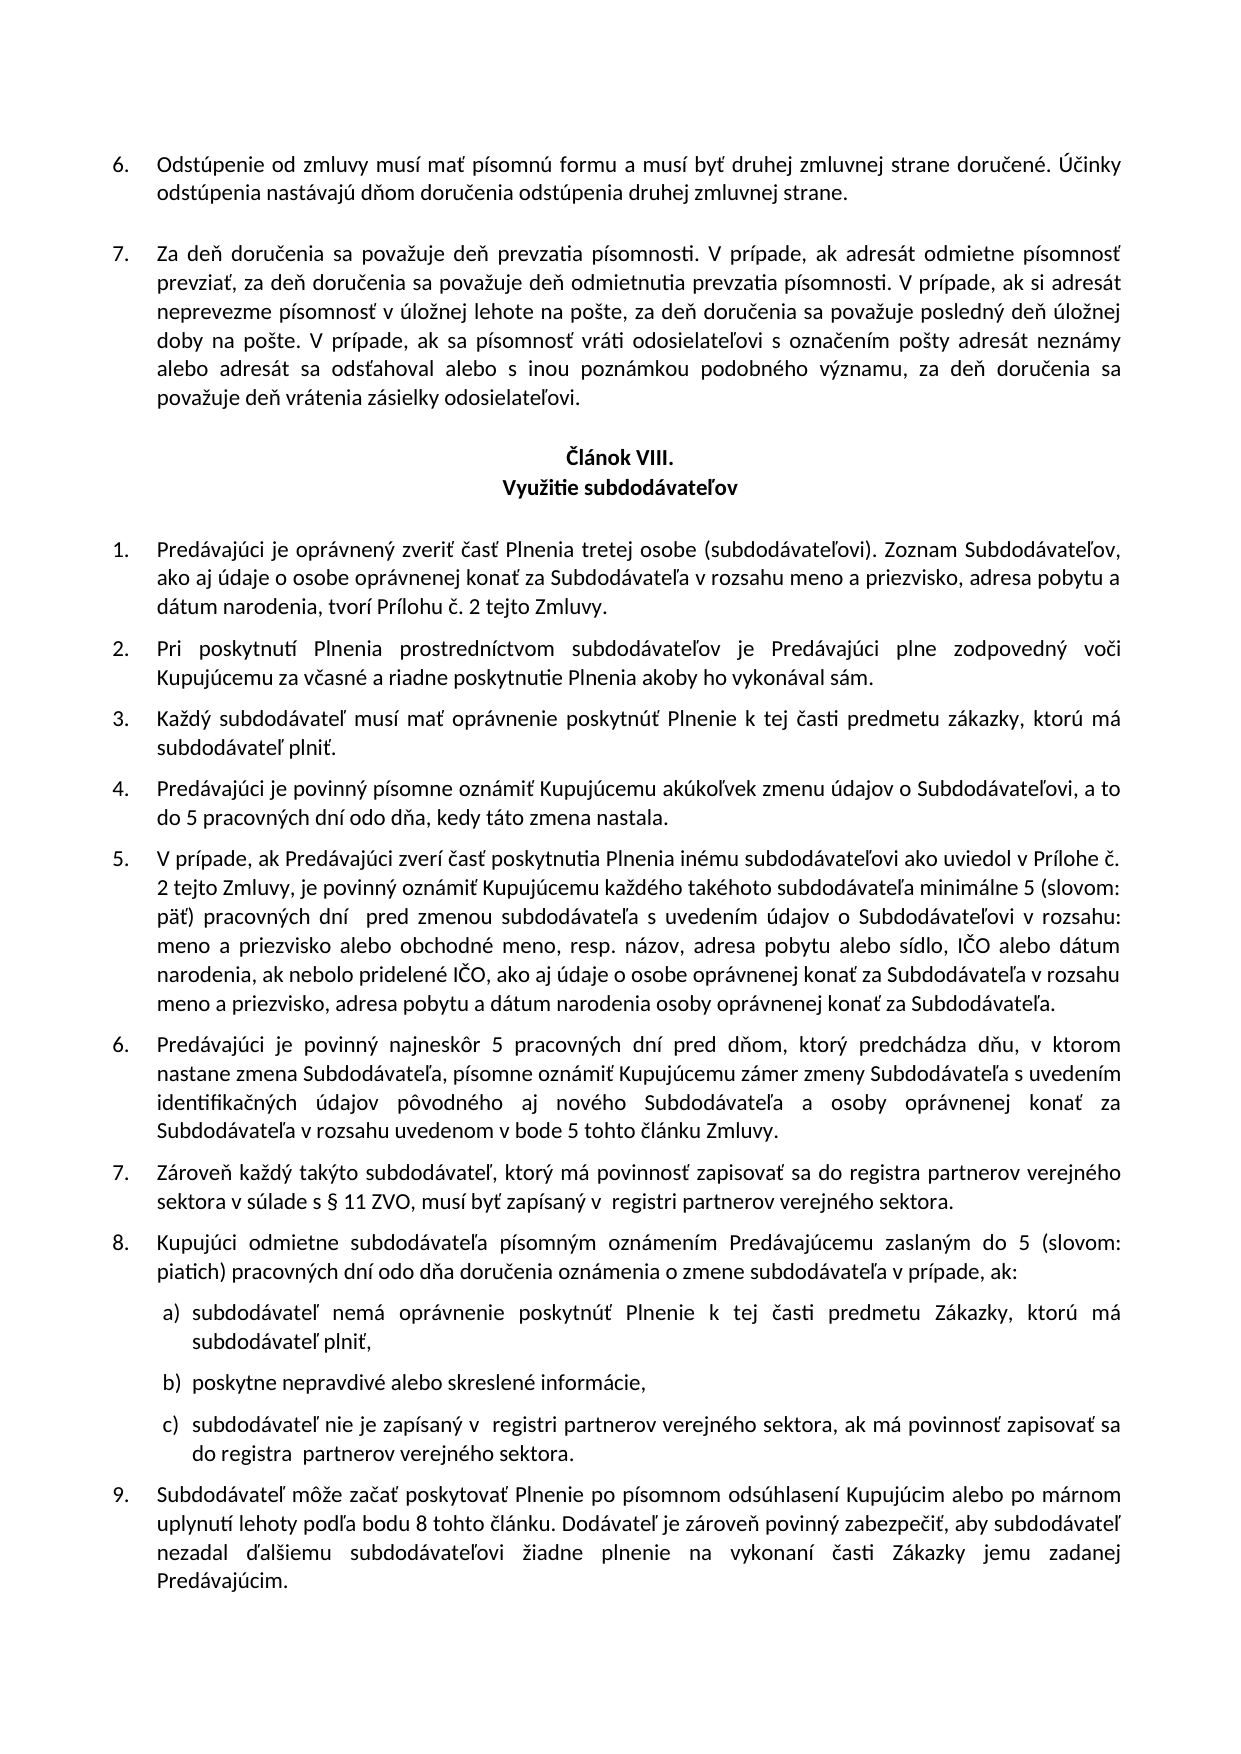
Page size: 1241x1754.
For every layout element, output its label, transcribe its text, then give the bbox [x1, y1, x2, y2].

list V prípade, ak Predávajúci zverí časť poskytnutia Plnenia inému subdodávateľovi ako uviedol v Prílohe č. 2 tejto Zmluvy, je povinný oznámiť Kupujúcemu každého takéhoto subdodávateľa minimálne 5 (slovom: päť) pracovných dní pred zmenou subdodávateľa s uvedením údajov o Subdodávateľovi v rozsahu: meno a priezvisko alebo obchodné meno, resp. názov, adresa pobytu alebo sídlo, IČO alebo dátum narodenia, ak nebolo pridelené IČO, ako aj údaje o osobe oprávnenej konať za Subdodávateľa v rozsahu meno a priezvisko, adresa pobytu a dátum narodenia osoby oprávnenej konať za Subdodávateľa. [112, 844, 1123, 1017]
list subdodávateľ nie je zapísaný v registri partnerov verejného sektora, ak má povinnosť zapisovať sa do registra partnerov verejného sektora. [162, 1410, 1123, 1467]
list poskytne nepravdivé alebo skreslené informácie, [162, 1368, 1123, 1397]
list Odstúpenie od zmluvy musí mať písomnú formu a musí byť druhej zmluvnej strane doručené. Účinky odstúpenia nastávajú dňom doručenia odstúpenia druhej zmluvnej strane. [112, 150, 1123, 207]
list Kupujúci odmietne subdodávateľa písomným oznámením Predávajúcemu zaslaným do 5 (slovom: piatich) pracovných dní odo dňa doručenia oznámenia o zmene subdodávateľa v prípade, ak: [112, 1228, 1123, 1285]
list Predávajúci je povinný najneskôr 5 pracovných dní pred dňom, ktorý predchádza dňu, v ktorom nastane zmena Subdodávateľa, písomne oznámiť Kupujúcemu zámer zmeny Subdodávateľa s uvedením identifikačných údajov pôvodného aj nového Subdodávateľa a osoby oprávnenej konať za Subdodávateľa v rozsahu uvedenom v bode 5 tohto článku Zmluvy. [112, 1030, 1123, 1144]
list Predávajúci je povinný písomne oznámiť Kupujúcemu akúkoľvek zmenu údajov o Subdodávateľovi, a to do 5 pracovných dní odo dňa, kedy táto zmena nastala. [112, 774, 1123, 831]
list Každý subdodávateľ musí mať oprávnenie poskytnúť Plnenie k tej časti predmetu zákazky, ktorú má subdodávateľ plniť. [112, 704, 1123, 761]
text Využitie subdodávateľov [118, 473, 1122, 501]
list Zároveň každý takýto subdodávateľ, ktorý má povinnosť zapisovať sa do registra partnerov verejného sektora v súlade s § 11 ZVO, musí byť zapísaný v registri partnerov verejného sektora. [112, 1158, 1123, 1215]
list Za deň doručenia sa považuje deň prevzatia písomnosti. V prípade, ak adresát odmietne písomnosť prevziať, za deň doručenia sa považuje deň odmietnutia prevzatia písomnosti. V prípade, ak si adresát neprevezme písomnosť v úložnej lehote na pošte, za deň doručenia sa považuje posledný deň úložnej doby na pošte. V prípade, ak sa písomnosť vráti odosielateľovi s označením pošty adresát neznámy alebo adresát sa odsťahoval alebo s inou poznámkou podobného významu, za deň doručenia sa považuje deň vrátenia zásielky odosielateľovi. [112, 239, 1123, 411]
text Článok VIII. [118, 443, 1123, 471]
list Pri poskytnutí Plnenia prostredníctvom subdodávateľov je Predávajúci plne zodpovedný voči Kupujúcemu za včasné a riadne poskytnutie Plnenia akoby ho vykonával sám. [112, 634, 1123, 691]
list Subdodávateľ môže začať poskytovať Plnenie po písomnom odsúhlasení Kupujúcim alebo po márnom uplynutí lehoty podľa bodu 8 tohto článku. Dodávateľ je zároveň povinný zabezpečiť, aby subdodávateľ nezadal ďalšiemu subdodávateľovi žiadne plnenie na vykonaní časti Zákazky jemu zadanej Predávajúcim. [112, 1480, 1123, 1595]
list subdodávateľ nemá oprávnenie poskytnúť Plnenie k tej časti predmetu Zákazky, ktorú má subdodávateľ plniť, [162, 1298, 1123, 1355]
list Predávajúci je oprávnený zveriť časť Plnenia tretej osobe (subdodávateľovi). Zoznam Subdodávateľov, ako aj údaje o osobe oprávnenej konať za Subdodávateľa v rozsahu meno a priezvisko, adresa pobytu a dátum narodenia, tvorí Prílohu č. 2 tejto Zmluvy. [112, 535, 1123, 620]
